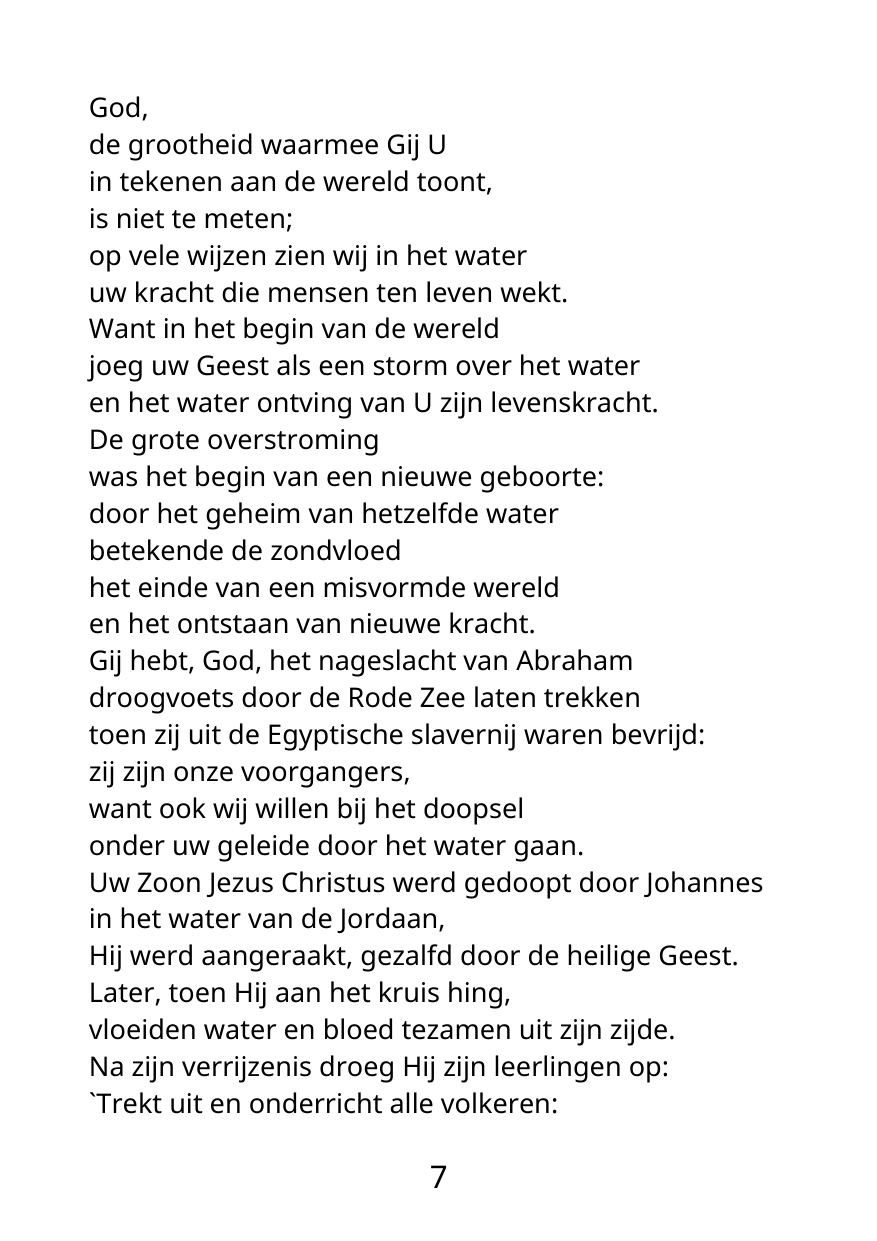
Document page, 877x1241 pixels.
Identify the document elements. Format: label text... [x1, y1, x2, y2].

text `Trekt uit en onderricht alle volkeren: [89, 1084, 788, 1121]
text God, [89, 89, 788, 126]
text onder uw geleide door het water gaan. [89, 826, 788, 863]
text vloeiden water en bloed tezamen uit zijn zijde. [89, 1011, 788, 1047]
text het einde van een misvormde wereld [89, 568, 788, 605]
text De grote overstroming [89, 421, 788, 457]
text op vele wijzen zien wij in het water [89, 236, 788, 273]
text Hij werd aangeraakt, gezalfd door de heilige Geest. [89, 937, 788, 974]
text en het water ontving van U zijn levenskracht. [89, 384, 788, 421]
text en het ontstaan van nieuwe kracht. [89, 605, 788, 642]
text door het geheim van hetzelfde water [89, 494, 788, 531]
text zij zijn onze voorgangers, [89, 752, 788, 789]
text in het water van de Jordaan, [89, 900, 788, 937]
text was het begin van een nieuwe geboorte: [89, 457, 788, 494]
text Want in het begin van de wereld [89, 310, 788, 347]
text uw kracht die mensen ten leven wekt. [89, 273, 788, 310]
text is niet te meten; [89, 199, 788, 236]
text Later, toen Hij aan het kruis hing, [89, 974, 788, 1011]
text Gij hebt, God, het nageslacht van Abraham [89, 642, 788, 679]
text Na zijn verrijzenis droeg Hij zijn leerlingen op: [89, 1047, 788, 1084]
text betekende de zondvloed [89, 531, 788, 568]
text want ook wij willen bij het doopsel [89, 789, 788, 826]
text droogvoets door de Rode Zee laten trekken [89, 679, 788, 716]
text Uw Zoon Jezus Christus werd gedoopt door Johannes [89, 863, 788, 900]
text toen zij uit de Egyptische slavernij waren bevrijd: [89, 716, 788, 752]
text in tekenen aan de wereld toont, [89, 162, 788, 199]
text de grootheid waarmee Gij U [89, 126, 788, 162]
text joeg uw Geest als een storm over het water [89, 347, 788, 384]
